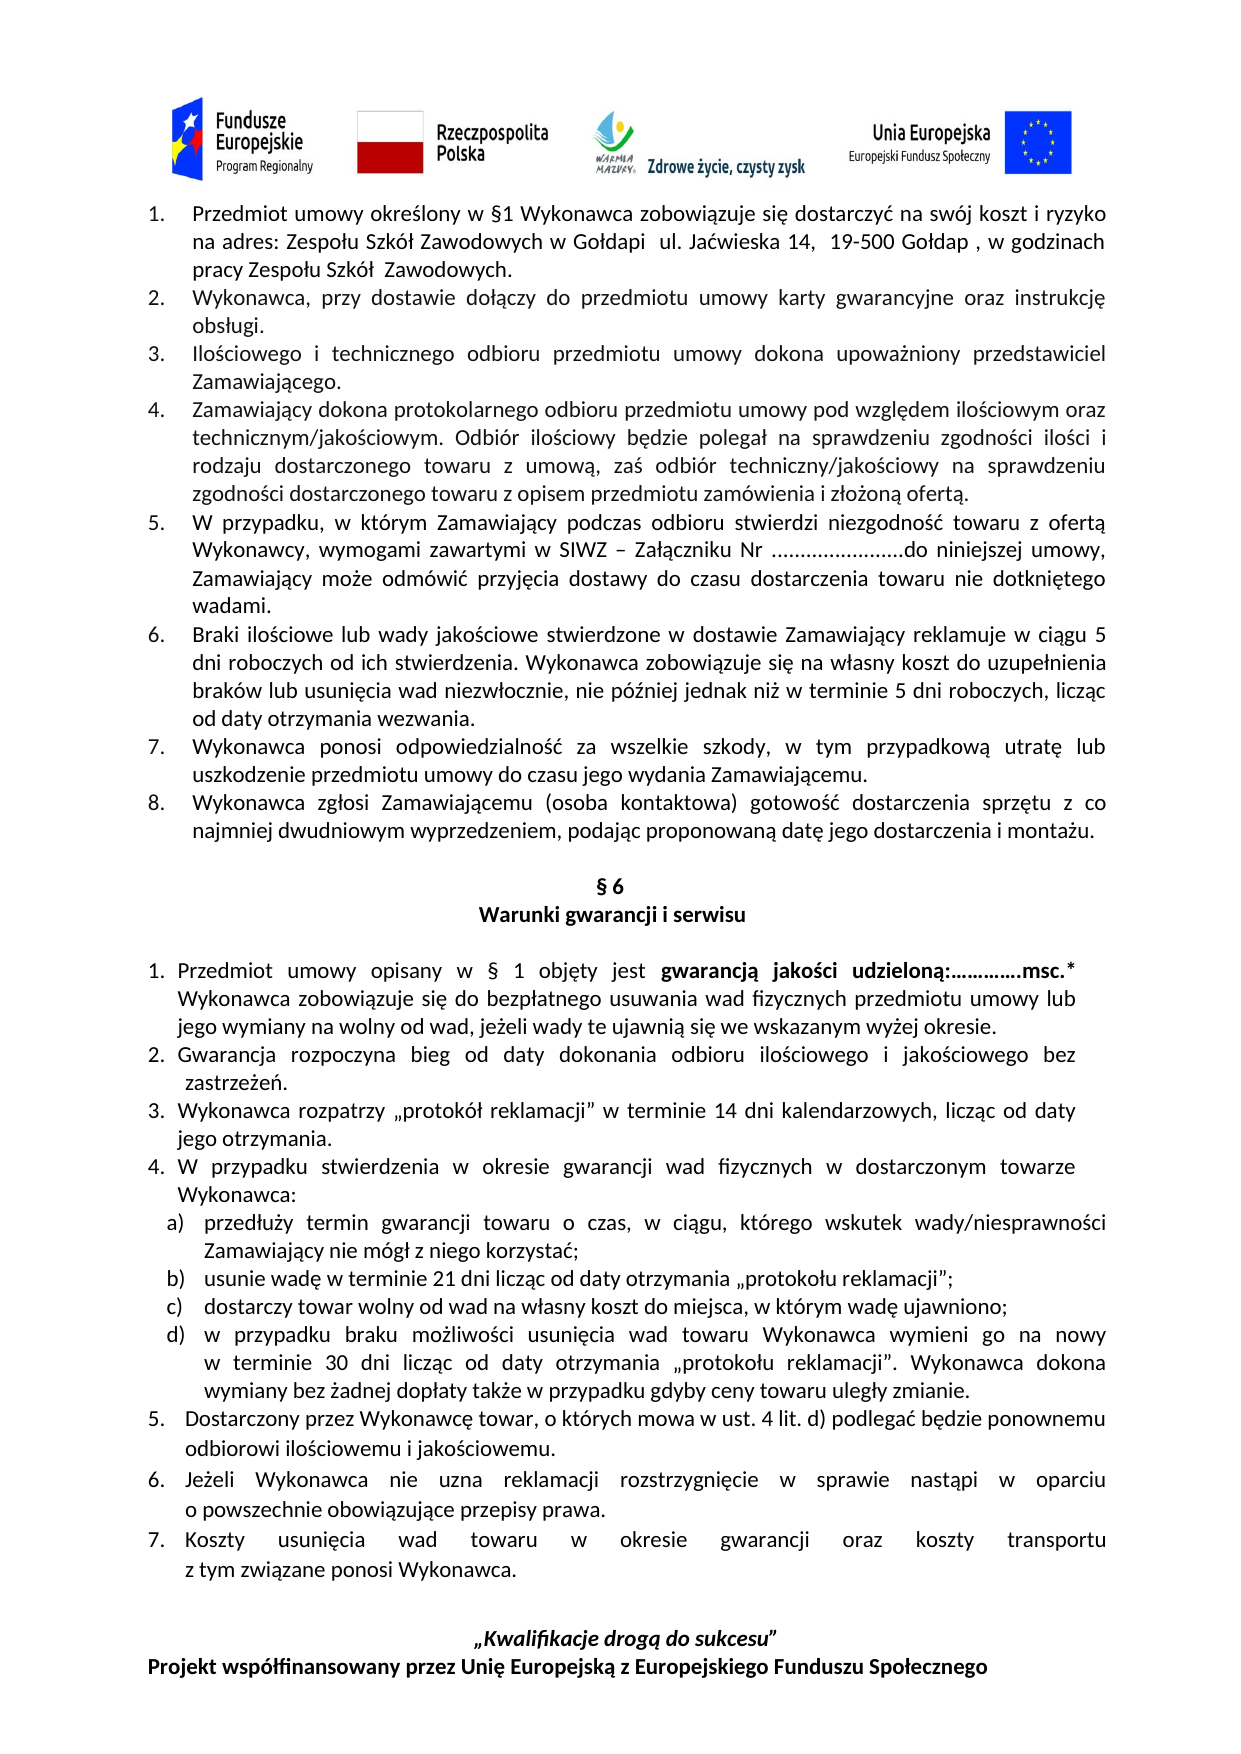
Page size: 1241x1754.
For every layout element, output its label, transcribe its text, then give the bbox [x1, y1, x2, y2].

list dostarczy towar wolny od wad na własny koszt do miejsca, w którym wadę ujawniono; [166, 1292, 1107, 1320]
list Koszty usunięcia wad towaru w okresie gwarancji oraz koszty transportu z tym związane ponosi Wykonawca. [148, 1525, 1107, 1583]
list przedłuży termin gwarancji towaru o czas, w ciągu, którego wskutek wady/niesprawności Zamawiający nie mógł z niego korzystać; [166, 1208, 1107, 1264]
text § 6 Warunki gwarancji i serwisu [148, 872, 1077, 928]
list Gwarancja rozpoczyna bieg od daty dokonania odbioru ilościowego i jakościowego bez zastrzeżeń. [148, 1040, 1077, 1096]
list Przedmiot umowy opisany w § 1 objęty jest gwarancją jakości udzieloną:………….msc.* Wykonawca zobowiązuje się do bezpłatnego usuwania wad fizycznych przedmiotu umowy lub jego wymiany na wolny od wad, jeżeli wady te ujawnią się we wskazanym wyżej okresie. [148, 956, 1077, 1040]
list usunie wadę w terminie 21 dni licząc od daty otrzymania „protokołu reklamacji”; [166, 1264, 1107, 1292]
list Ilościowego i technicznego odbioru przedmiotu umowy dokona upoważniony przedstawiciel Zamawiającego. [148, 339, 1107, 396]
list W przypadku stwierdzenia w okresie gwarancji wad fizycznych w dostarczonym towarze Wykonawca: [148, 1152, 1077, 1208]
list Wykonawca, przy dostawie dołączy do przedmiotu umowy karty gwarancyjne oraz instrukcję obsługi. [148, 283, 1107, 339]
list Wykonawca zgłosi Zamawiającemu (osoba kontaktowa) gotowość dostarczenia sprzętu z co najmniej dwudniowym wyprzedzeniem, podając proponowaną datę jego dostarczenia i montażu. [148, 788, 1107, 844]
list Braki ilościowe lub wady jakościowe stwierdzone w dostawie Zamawiający reklamuje w ciągu 5 dni roboczych od ich stwierdzenia. Wykonawca zobowiązuje się na własny koszt do uzupełnienia braków lub usunięcia wad niezwłocznie, nie później jednak niż w terminie 5 dni roboczych, licząc od daty otrzymania wezwania. [148, 620, 1107, 732]
list Jeżeli Wykonawca nie uzna reklamacji rozstrzygnięcie w sprawie nastąpi w oparciu o powszechnie obowiązujące przepisy prawa. [148, 1465, 1107, 1523]
list Przedmiot umowy określony w §1 Wykonawca zobowiązuje się dostarczyć na swój koszt i ryzyko na adres: Zespołu Szkół Zawodowych w Gołdapi ul. Jaćwieska 14, 19-500 Gołdap , w godzinach pracy Zespołu Szkół Zawodowych. [148, 199, 1107, 283]
list w przypadku braku możliwości usunięcia wad towaru Wykonawca wymieni go na nowy w terminie 30 dni licząc od daty otrzymania „protokołu reklamacji”. Wykonawca dokona wymiany bez żadnej dopłaty także w przypadku gdyby ceny towaru uległy zmianie. [166, 1320, 1107, 1404]
list Dostarczony przez Wykonawcę towar, o których mowa w ust. 4 lit. d) podlegać będzie ponownemu odbiorowi ilościowemu i jakościowemu. [148, 1404, 1107, 1462]
list Zamawiający dokona protokolarnego odbioru przedmiotu umowy pod względem ilościowym oraz technicznym/jakościowym. Odbiór ilościowy będzie polegał na sprawdzeniu zgodności ilości i rodzaju dostarczonego towaru z umową, zaś odbiór techniczny/jakościowy na sprawdzeniu zgodności dostarczonego towaru z opisem przedmiotu zamówienia i złożoną ofertą. [148, 396, 1107, 508]
list Wykonawca ponosi odpowiedzialność za wszelkie szkody, w tym przypadkową utratę lub uszkodzenie przedmiotu umowy do czasu jego wydania Zamawiającemu. [148, 732, 1107, 788]
list W przypadku, w którym Zamawiający podczas odbioru stwierdzi niezgodność towaru z ofertą Wykonawcy, wymogami zawartymi w SIWZ – Załączniku Nr .......................do niniejszej umowy, Zamawiający może odmówić przyjęcia dostawy do czasu dostarczenia towaru nie dotkniętego wadami. [148, 508, 1107, 620]
picture [147, 73, 1093, 200]
list Wykonawca rozpatrzy „protokół reklamacji” w terminie 14 dni kalendarzowych, licząc od daty jego otrzymania. [148, 1096, 1077, 1152]
